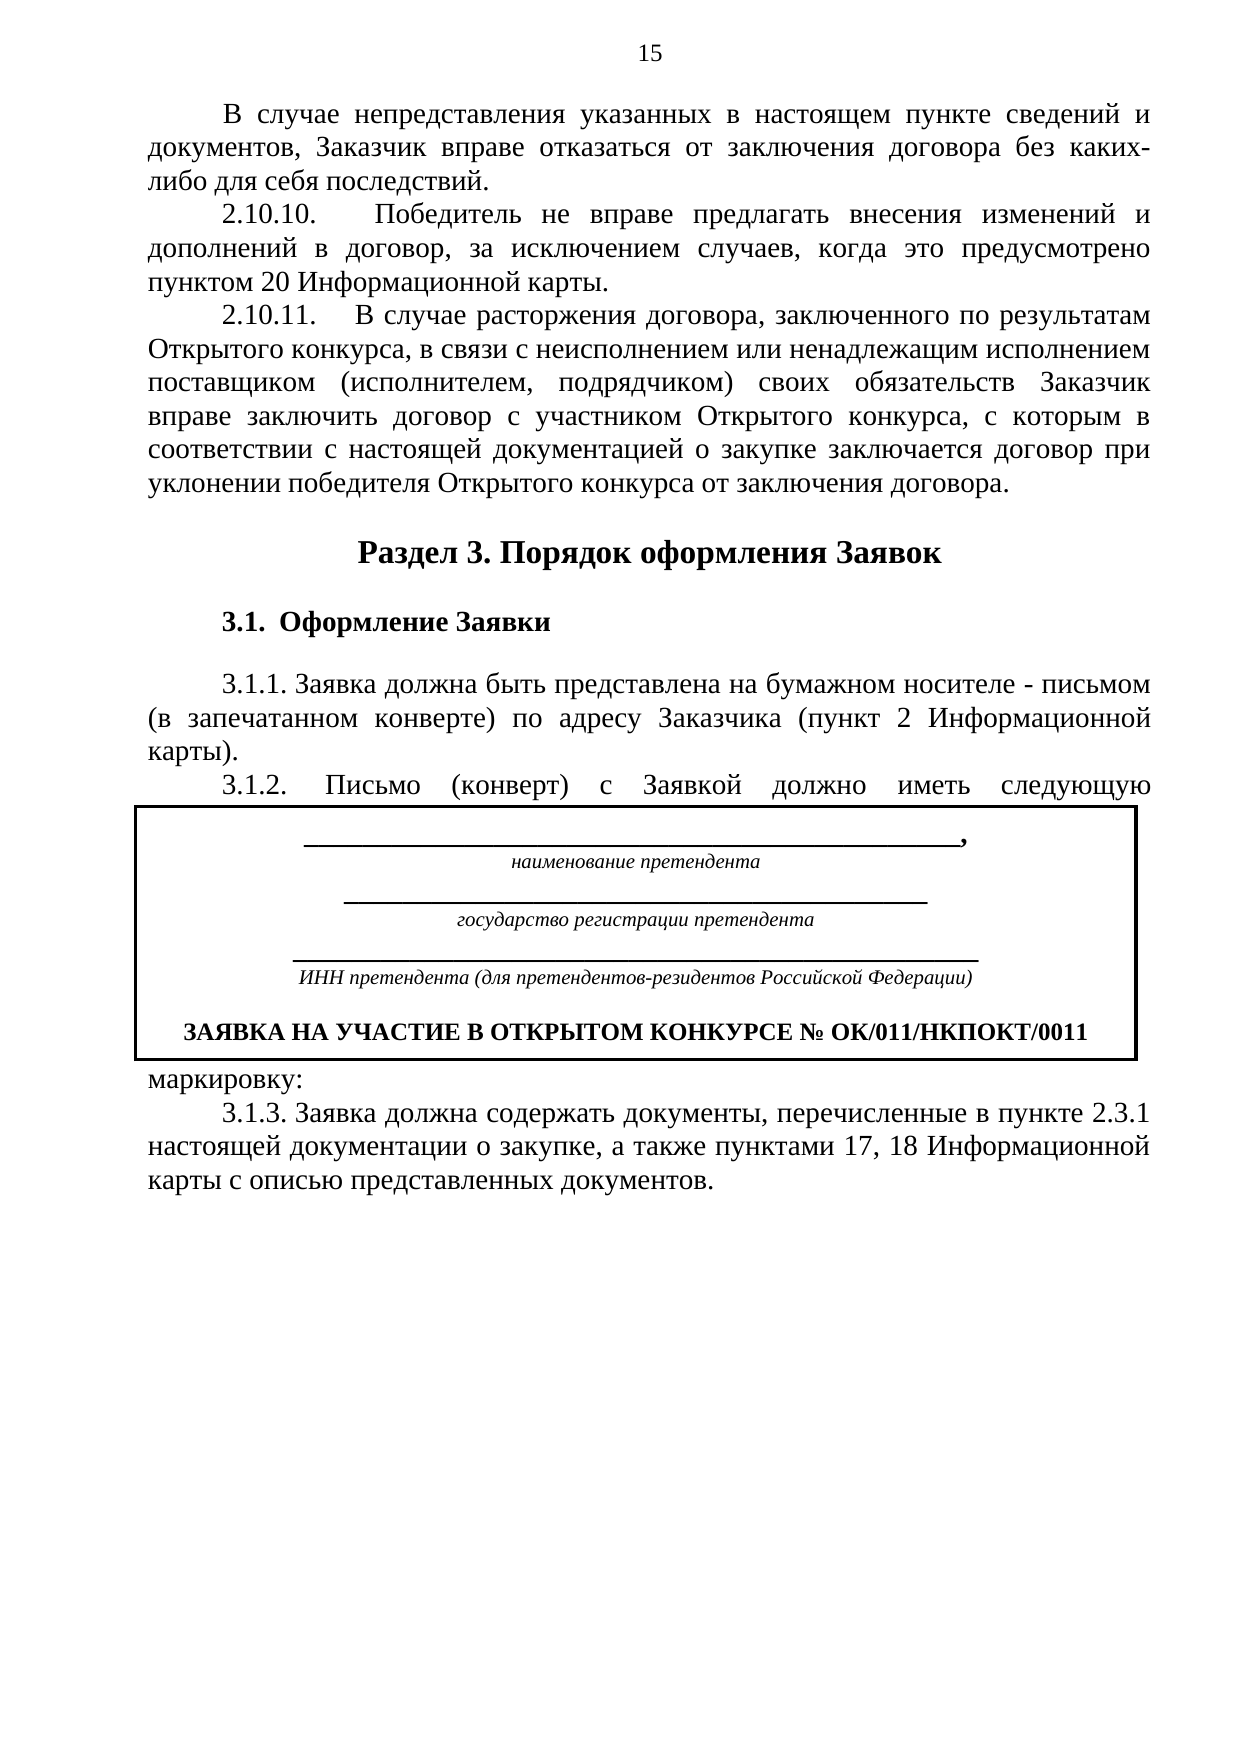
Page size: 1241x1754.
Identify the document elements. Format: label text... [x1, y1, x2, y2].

list Заявка должна быть представлена на бумажном носителе - письмом (в запечатанном конверте) по адресу Заказчика (пункт 2 Информационной карты). [148, 666, 1152, 767]
text Раздел 3. Порядок оформления Заявок [148, 532, 1152, 570]
text В случае непредставления указанных в настоящем пункте сведений и документов, Заказчик вправе отказаться от заключения договора без каких-либо для себя последствий. [148, 96, 1152, 197]
list Письмо (конверт) с Заявкой должно иметь следующую маркировку: [148, 767, 1152, 1095]
subtitle Оформление Заявки [148, 604, 1152, 637]
list Заявка должна содержать документы, перечисленные в пункте 2.3.1 настоящей документации о закупке, а также пунктами 17, 18 Информационной карты с описью представленных документов. [148, 1095, 1152, 1196]
list Победитель не вправе предлагать внесения изменений и дополнений в договор, за исключением случаев, когда это предусмотрено пунктом 20 Информационной карты. [148, 197, 1152, 297]
list В случае расторжения договора, заключенного по результатам Открытого конкурса, в связи с неисполнением или ненадлежащим исполнением поставщиком (исполнителем, подрядчиком) своих обязательств Заказчик вправе заключить договор с участником Открытого конкурса, с которым в соответствии с настоящей документацией о закупке заключается договор при уклонении победителя Открытого конкурса от заключения договора. [148, 297, 1152, 498]
